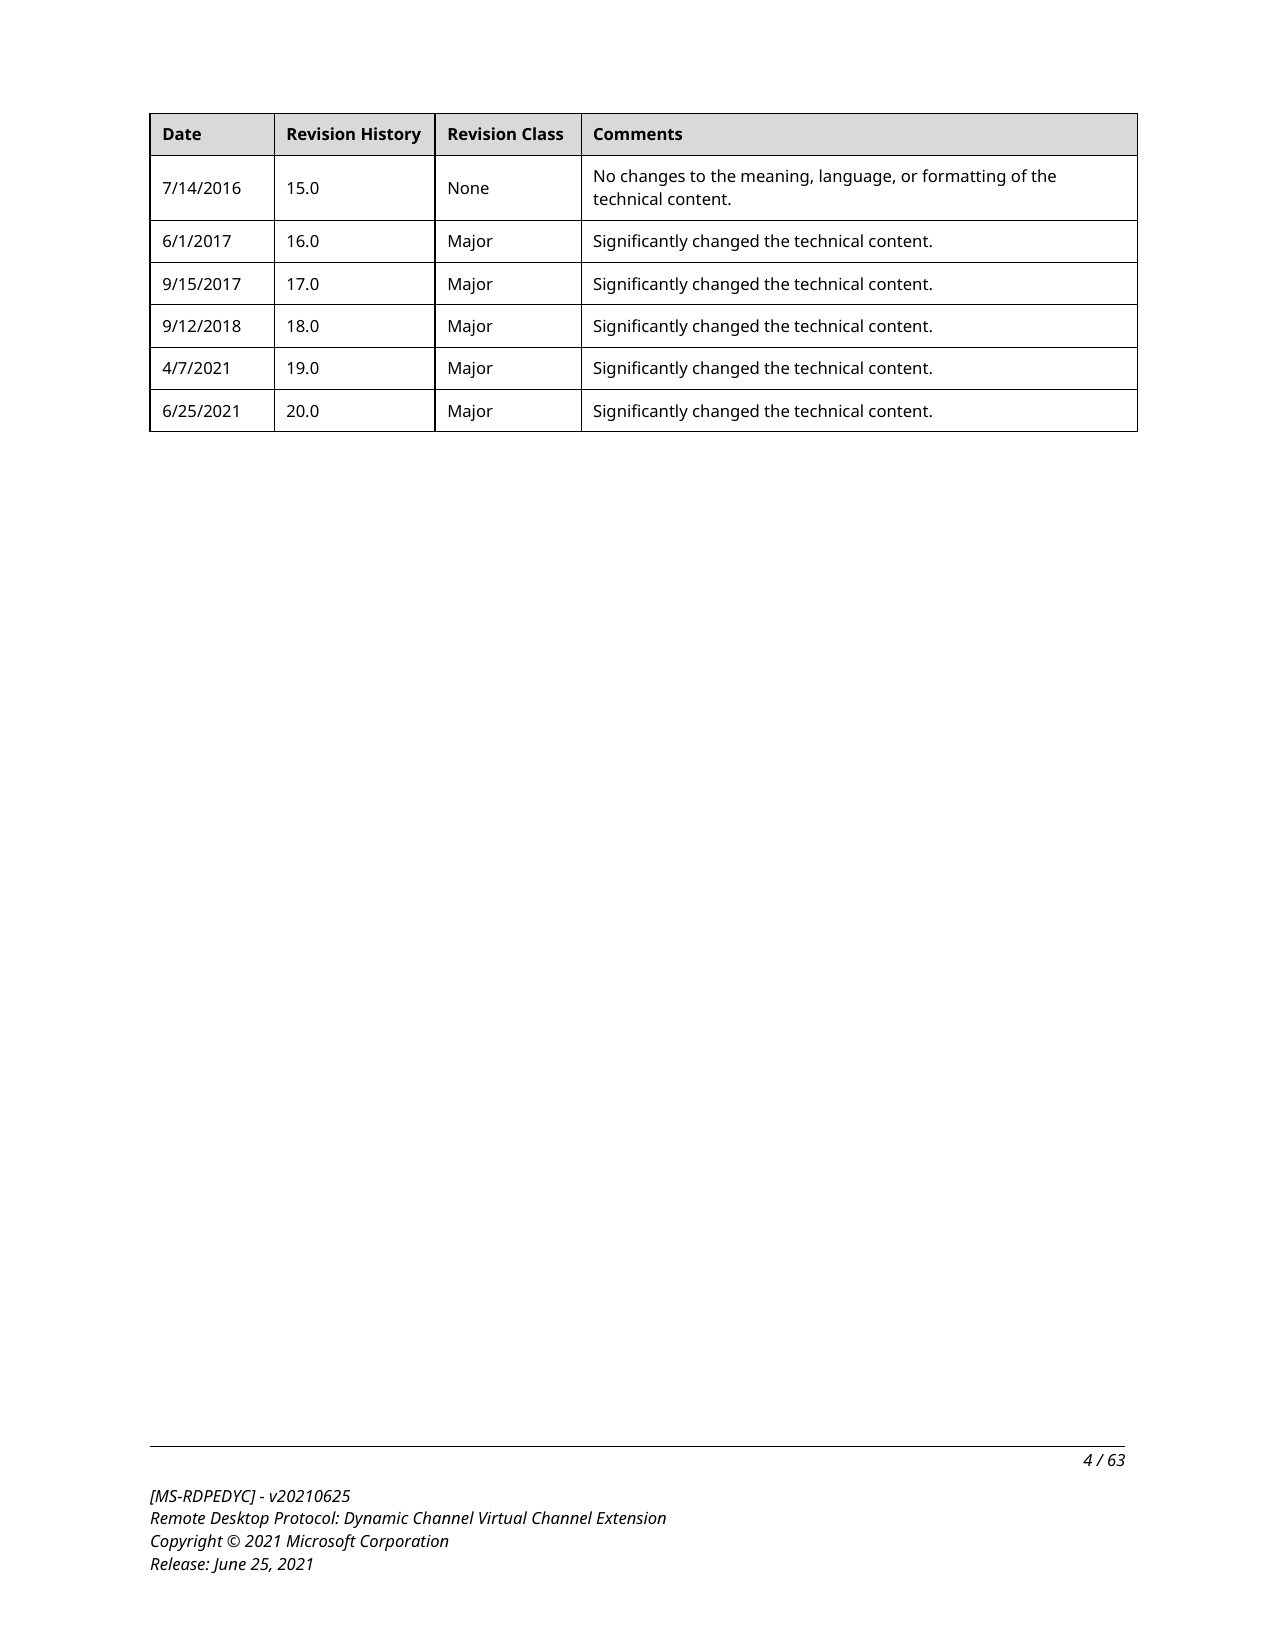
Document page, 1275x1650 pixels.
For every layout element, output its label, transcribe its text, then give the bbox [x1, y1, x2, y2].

table_cell Major [436, 221, 581, 262]
table_cell 19.0 [275, 348, 434, 389]
table_cell Significantly changed the technical content. [582, 305, 1137, 347]
table_cell Significantly changed the technical content. [582, 390, 1137, 431]
table_cell Major [436, 305, 581, 347]
table_cell 16.0 [275, 221, 434, 262]
table_cell 18.0 [275, 305, 434, 347]
table_cell Major [436, 390, 581, 431]
table_cell 4/7/2021 [151, 348, 274, 389]
table_cell 15.0 [275, 156, 434, 220]
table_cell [582, 221, 1137, 262]
table_header Date [151, 114, 274, 155]
table_header Comments [582, 114, 1137, 155]
table_cell 6/25/2021 [151, 390, 274, 431]
table_cell Major [436, 348, 581, 389]
table_cell Significantly changed the technical content. [582, 348, 1137, 389]
table_cell 17.0 [275, 263, 434, 304]
table_cell 9/12/2018 [151, 305, 274, 347]
table_cell 6/1/2017 [151, 221, 274, 262]
table_cell Major [436, 263, 581, 304]
table_cell 9/15/2017 [151, 263, 274, 304]
table_cell 7/14/2016 [151, 156, 274, 220]
table_cell Significantly changed the technical content. [582, 263, 1137, 304]
table_cell No changes to the meaning, language, or formatting of the technical content. [582, 156, 1137, 220]
table_header Revision Class [436, 114, 581, 155]
table_cell 20.0 [275, 390, 434, 431]
table_cell None [436, 156, 581, 220]
table_header Revision History [275, 114, 434, 155]
